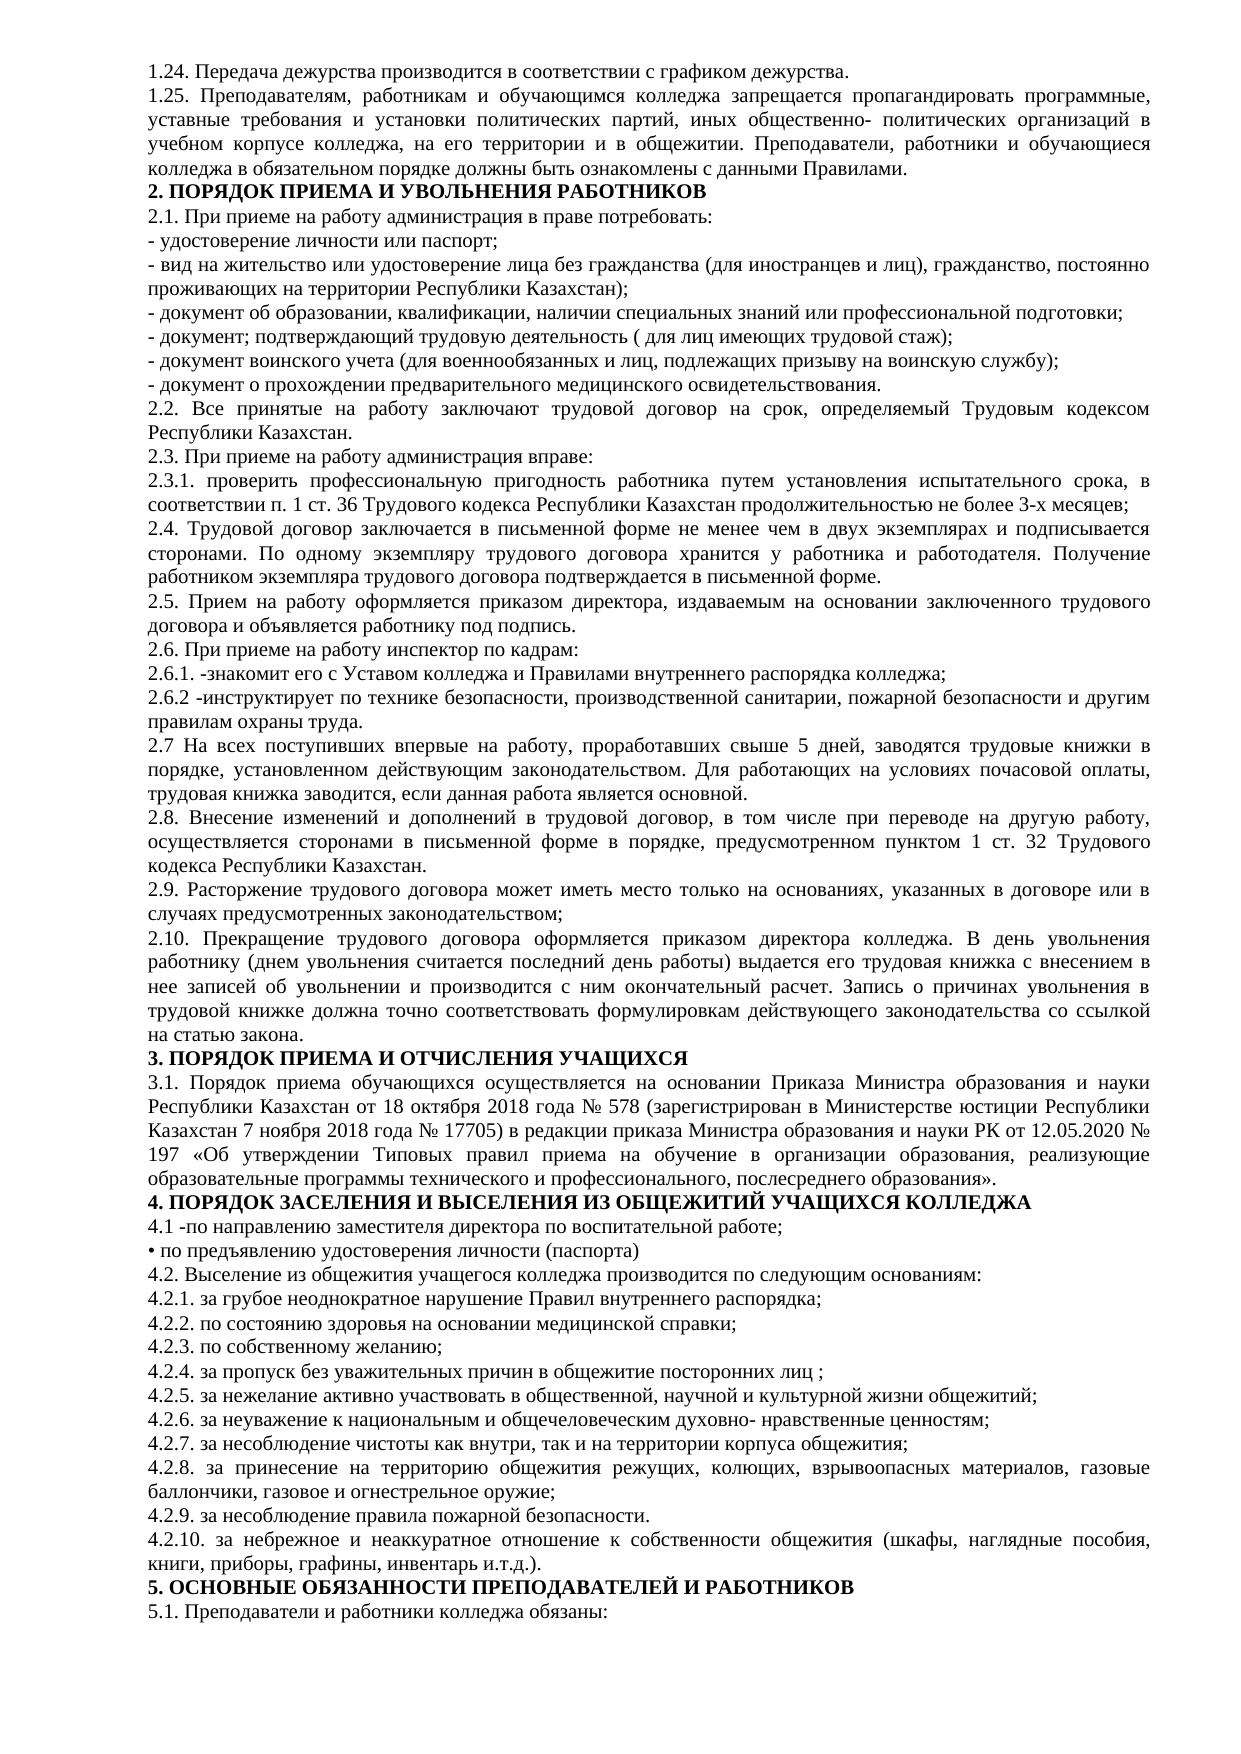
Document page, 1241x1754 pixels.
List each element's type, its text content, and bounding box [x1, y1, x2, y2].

text - вид на жительство или удостоверение лица без гражданства (для иностранцев и лиц), гражданство, постоянно проживающих на территории Республики Казахстан); [148, 252, 1152, 300]
text 5. ОСНОВНЫЕ ОБЯЗАННОСТИ ПРЕПОДАВАТЕЛЕЙ И РАБОТНИКОВ [148, 1575, 1152, 1599]
text 3. ПОРЯДОК ПРИЕМА И ОТЧИСЛЕНИЯ УЧАЩИХСЯ [148, 1046, 1152, 1070]
text 2.8. Внесение изменений и дополнений в трудовой договор, в том числе при переводе на другую работу, осуществляется сторонами в письменной форме в порядке, предусмотренном пунктом 1 ст. 32 Трудового кодекса Республики Казахстан. [148, 805, 1152, 877]
text 4.1 -по направлению заместителя директора по воспитательной работе; [148, 1214, 1152, 1238]
text 3.1. Порядок приема обучающихся осуществляется на основании Приказа Министра образования и науки Республики Казахстан от 18 октября 2018 года № 578 (зарегистрирован в Министерстве юстиции Республики Казахстан 7 ноября 2018 года № 17705) в редакции приказа Министра образования и науки РК от 12.05.2020 № 197 «Об утверждении Типовых правил приема на обучение в организации образования, реализующие образовательные программы технического и профессионального, послесреднего образования». [148, 1070, 1152, 1190]
text 2.3. При приеме на работу администрация вправе: [148, 444, 1152, 468]
text 4.2.8. за принесение на территорию общежития режущих, колющих, взрывоопасных материалов, газовые баллончики, газовое и огнестрельное оружие; [148, 1455, 1152, 1503]
text 4.2.10. за небрежное и неаккуратное отношение к собственности общежития (шкафы, наглядные пособия, книги, приборы, графины, инвентарь и.т.д.). [148, 1527, 1152, 1575]
text 2.10. Прекращение трудового договора оформляется приказом директора колледжа. В день увольнения работнику (днем увольнения считается последний день работы) выдается его трудовая книжка с внесением в нее записей об увольнении и производится с ним окончательный расчет. Запись о причинах увольнения в трудовой книжке должна точно соответствовать формулировкам действующего законодательства со ссылкой на статью закона. [148, 925, 1152, 1046]
text 4.2.6. за неуважение к национальным и общечеловеческим духовно- нравственные ценностям; [148, 1407, 1152, 1431]
text 4.2.9. за несоблюдение правила пожарной безопасности. [148, 1503, 1152, 1527]
text 5.1. Преподаватели и работники колледжа обязаны: [148, 1599, 1152, 1623]
text 4.2.7. за несоблюдение чистоты как внутри, так и на территории корпуса общежития; [148, 1431, 1152, 1455]
text 4.2.3. по собственному желанию; [148, 1334, 1152, 1358]
text 2.4. Трудовой договор заключается в письменной форме не менее чем в двух экземплярах и подписывается сторонами. По одному экземпляру трудового договора хранится у работника и работодателя. Получение работником экземпляра трудового договора подтверждается в письменной форме. [148, 516, 1152, 588]
text - удостоверение личности или паспорт; [148, 228, 1152, 252]
text 1.25. Преподавателям, работникам и обучающимся колледжа запрещается пропагандировать программные, уставные требования и установки политических партий, иных общественно- политических организаций в учебном корпусе колледжа, на его территории и в общежитии. Преподаватели, работники и обучающиеся колледжа в обязательном порядке должны быть ознакомлены с данными Правилами. [148, 83, 1152, 179]
text 4.2.1. за грубое неоднократное нарушение Правил внутреннего распорядка; [148, 1286, 1152, 1310]
text 2.3.1. проверить профессиональную пригодность работника путем установления испытательного срока, в соответствии п. 1 ст. 36 Трудового кодекса Республики Казахстан продолжительностью не более 3-х месяцев; [148, 468, 1152, 516]
text 4.2. Выселение из общежития учащегося колледжа производится по следующим основаниям: [148, 1262, 1152, 1286]
text 4.2.4. за пропуск без уважительных причин в общежитие посторонних лиц ; [148, 1358, 1152, 1383]
text 4.2.5. за нежелание активно участвовать в общественной, научной и культурной жизни общежитий; [148, 1383, 1152, 1407]
text - документ; подтверждающий трудовую деятельность ( для лиц имеющих трудовой стаж); [148, 324, 1152, 348]
text - документ воинского учета (для военнообязанных и лиц, подлежащих призыву на воинскую службу); [148, 348, 1152, 372]
text • по предъявлению удостоверения личности (паспорта) [148, 1238, 1152, 1262]
text 2. ПОРЯДОК ПРИЕМА И УВОЛЬНЕНИЯ РАБОТНИКОВ [148, 179, 1152, 203]
text 2.6.1. -знакомит его с Уставом колледжа и Правилами внутреннего распорядка колледжа; [148, 661, 1152, 685]
text 4.2.2. по состоянию здоровья на основании медицинской справки; [148, 1310, 1152, 1334]
text 2.2. Все принятые на работу заключают трудовой договор на срок, определяемый Трудовым кодексом Республики Казахстан. [148, 396, 1152, 444]
text 2.1. При приеме на работу администрация в праве потребовать: [148, 203, 1152, 228]
text 2.9. Расторжение трудового договора может иметь место только на основаниях, указанных в договоре или в случаях предусмотренных законодательством; [148, 877, 1152, 925]
text 1.24. Передача дежурства производится в соответствии с графиком дежурства. [148, 59, 1152, 83]
text 4. ПОРЯДОК ЗАСЕЛЕНИЯ И ВЫСЕЛЕНИЯ ИЗ ОБЩЕЖИТИЙ УЧАЩИХСЯ КОЛЛЕДЖА [148, 1190, 1152, 1214]
text - документ об образовании, квалификации, наличии специальных знаний или профессиональной подготовки; [148, 300, 1152, 324]
text 2.6. При приеме на работу инспектор по кадрам: [148, 637, 1152, 661]
text 2.5. Прием на работу оформляется приказом директора, издаваемым на основании заключенного трудового договора и объявляется работнику под подпись. [148, 588, 1152, 637]
text 2.7 На всех поступивших впервые на работу, проработавших свыше 5 дней, заводятся трудовые книжки в порядке, установленном действующим законодательством. Для работающих на условиях почасовой оплаты, трудовая книжка заводится, если данная работа является основной. [148, 733, 1152, 805]
text - документ о прохождении предварительного медицинского освидетельствования. [148, 372, 1152, 396]
text 2.6.2 -инструктирует по технике безопасности, производственной санитарии, пожарной безопасности и другим правилам охраны труда. [148, 685, 1152, 733]
